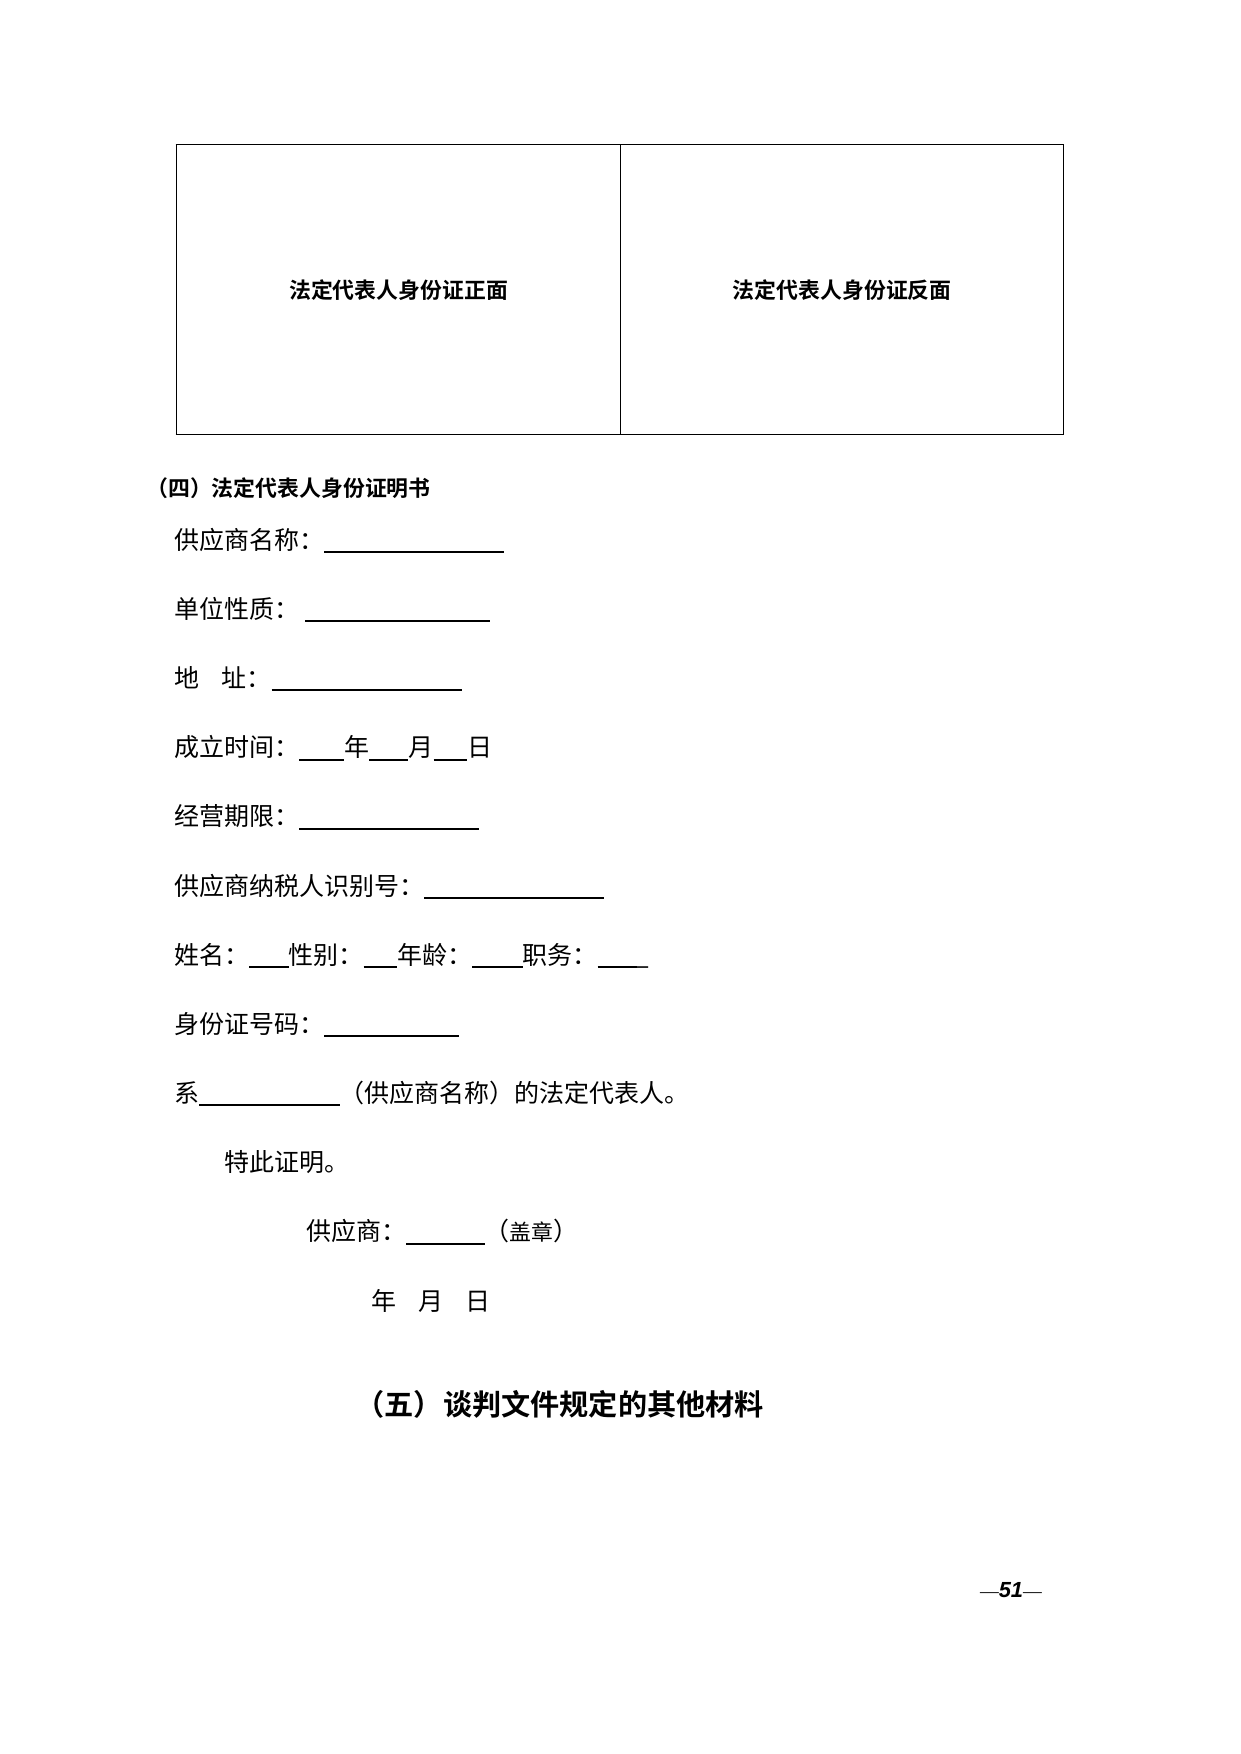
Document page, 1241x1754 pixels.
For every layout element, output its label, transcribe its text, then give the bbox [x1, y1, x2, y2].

text 供应商名称： [124, 504, 1116, 573]
text 系 （供应商名称）的法定代表人。 [124, 1057, 1116, 1126]
text 供应商： （盖章） [124, 1195, 1116, 1264]
text 年 月 日 [124, 1264, 1116, 1334]
text 地 址： [124, 642, 1116, 711]
text 身份证号码： [124, 988, 1116, 1057]
table_cell 法定代表人身份证正面 [177, 145, 620, 433]
text （四）法定代表人身份证明书 [124, 469, 1116, 504]
text （五）谈判文件规定的其他材料 [124, 1368, 1116, 1437]
text 供应商纳税人识别号： [124, 849, 1116, 919]
text 单位性质： [124, 573, 1116, 642]
table_cell 法定代表人身份证反面 [621, 145, 1063, 433]
text 经营期限： [124, 780, 1116, 849]
text 姓名： 性别： 年龄： 职务： _ [124, 919, 1116, 988]
text 特此证明。 [124, 1126, 1116, 1195]
text 成立时间： 年 月 日 [124, 711, 1116, 780]
